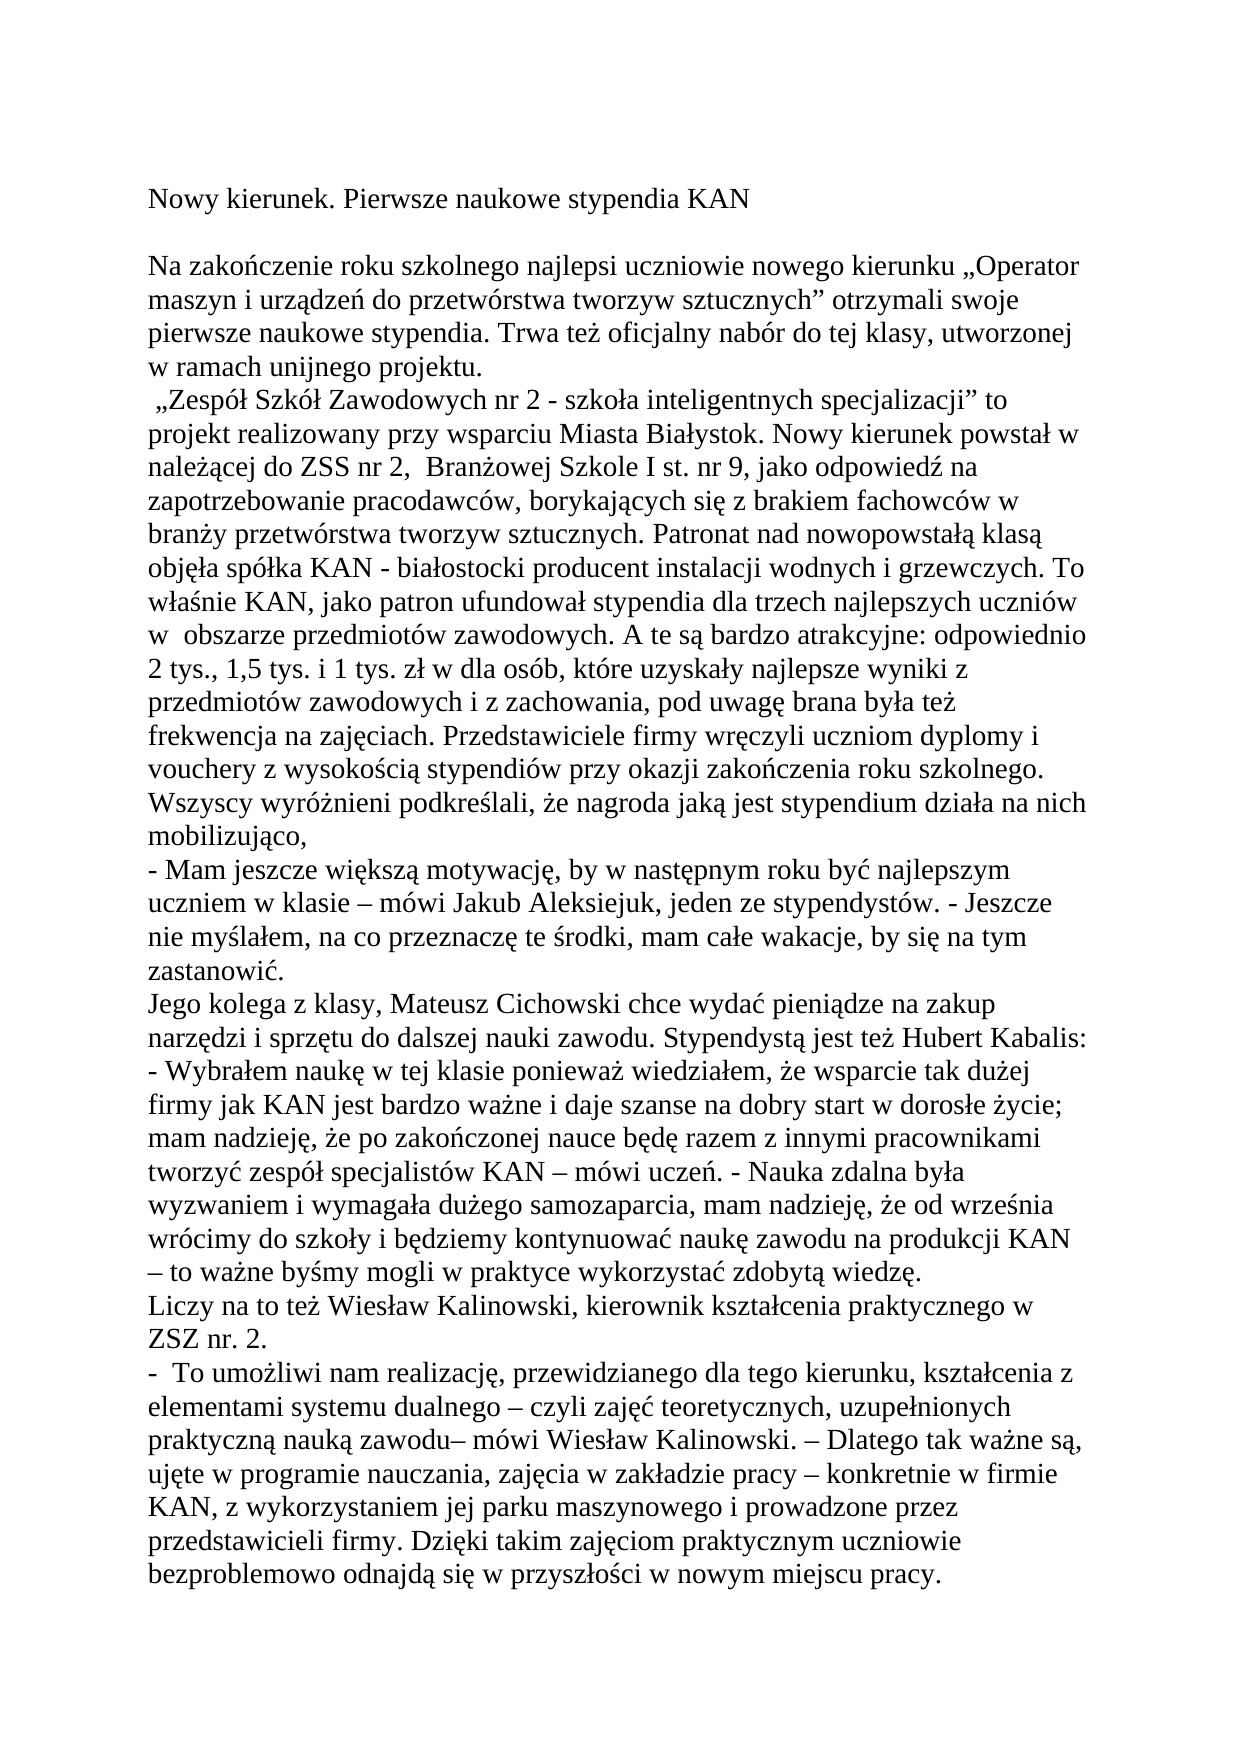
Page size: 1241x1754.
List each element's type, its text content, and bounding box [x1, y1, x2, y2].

text Liczy na to też Wiesław Kalinowski, kierownik kształcenia praktycznego w ZSZ nr. 2. [148, 1288, 1093, 1355]
text Jego kolega z klasy, Mateusz Cichowski chce wydać pieniądze na zakup narzędzi i sprzętu do dalszej nauki zawodu. Stypendystą jest też Hubert Kabalis: [148, 986, 1093, 1053]
text - Wybrałem naukę w tej klasie ponieważ wiedziałem, że wsparcie tak dużej firmy jak KAN jest bardzo ważne i daje szanse na dobry start w dorosłe życie; mam nadzieję, że po zakończonej nauce będę razem z innymi pracownikami tworzyć zespół specjalistów KAN – mówi uczeń. - Nauka zdalna była wyzwaniem i wymagała dużego samozaparcia, mam nadzieję, że od września wrócimy do szkoły i będziemy kontynuować naukę zawodu na produkcji KAN – to ważne byśmy mogli w praktyce wykorzystać zdobytą wiedzę. [148, 1053, 1093, 1288]
text Nowy kierunek. Pierwsze naukowe stypendia KAN [148, 181, 1093, 215]
text Na zakończenie roku szkolnego najlepsi uczniowie nowego kierunku „Operator maszyn i urządzeń do przetwórstwa tworzyw sztucznych” otrzymali swoje pierwsze naukowe stypendia. Trwa też oficjalny nabór do tej klasy, utworzonej w ramach unijnego projektu. [148, 248, 1093, 382]
text „Zespół Szkół Zawodowych nr 2 - szkoła inteligentnych specjalizacji” to projekt realizowany przy wsparciu Miasta Białystok. Nowy kierunek powstał w należącej do ZSS nr 2, Branżowej Szkole I st. nr 9, jako odpowiedź na zapotrzebowanie pracodawców, borykających się z brakiem fachowców w branży przetwórstwa tworzyw sztucznych. Patronat nad nowopowstałą klasą objęła spółka KAN - białostocki producent instalacji wodnych i grzewczych. To właśnie KAN, jako patron ufundował stypendia dla trzech najlepszych uczniów w obszarze przedmiotów zawodowych. A te są bardzo atrakcyjne: odpowiednio 2 tys., 1,5 tys. i 1 tys. zł w dla osób, które uzyskały najlepsze wyniki z przedmiotów zawodowych i z zachowania, pod uwagę brana była też frekwencja na zajęciach. Przedstawiciele firmy wręczyli uczniom dyplomy i vouchery z wysokością stypendiów przy okazji zakończenia roku szkolnego. Wszyscy wyróżnieni podkreślali, że nagroda jaką jest stypendium działa na nich mobilizująco, [148, 382, 1093, 852]
text - To umożliwi nam realizację, przewidzianego dla tego kierunku, kształcenia z elementami systemu dualnego – czyli zajęć teoretycznych, uzupełnionych praktyczną nauką zawodu– mówi Wiesław Kalinowski. – Dlatego tak ważne są, ujęte w programie nauczania, zajęcia w zakładzie pracy – konkretnie w firmie KAN, z wykorzystaniem jej parku maszynowego i prowadzone przez przedstawicieli firmy. Dzięki takim zajęciom praktycznym uczniowie bezproblemowo odnajdą się w przyszłości w nowym miejscu pracy. [148, 1355, 1093, 1590]
text - Mam jeszcze większą motywację, by w następnym roku być najlepszym uczniem w klasie – mówi Jakub Aleksiejuk, jeden ze stypendystów. - Jeszcze nie myślałem, na co przeznaczę te środki, mam całe wakacje, by się na tym zastanowić. [148, 852, 1093, 986]
